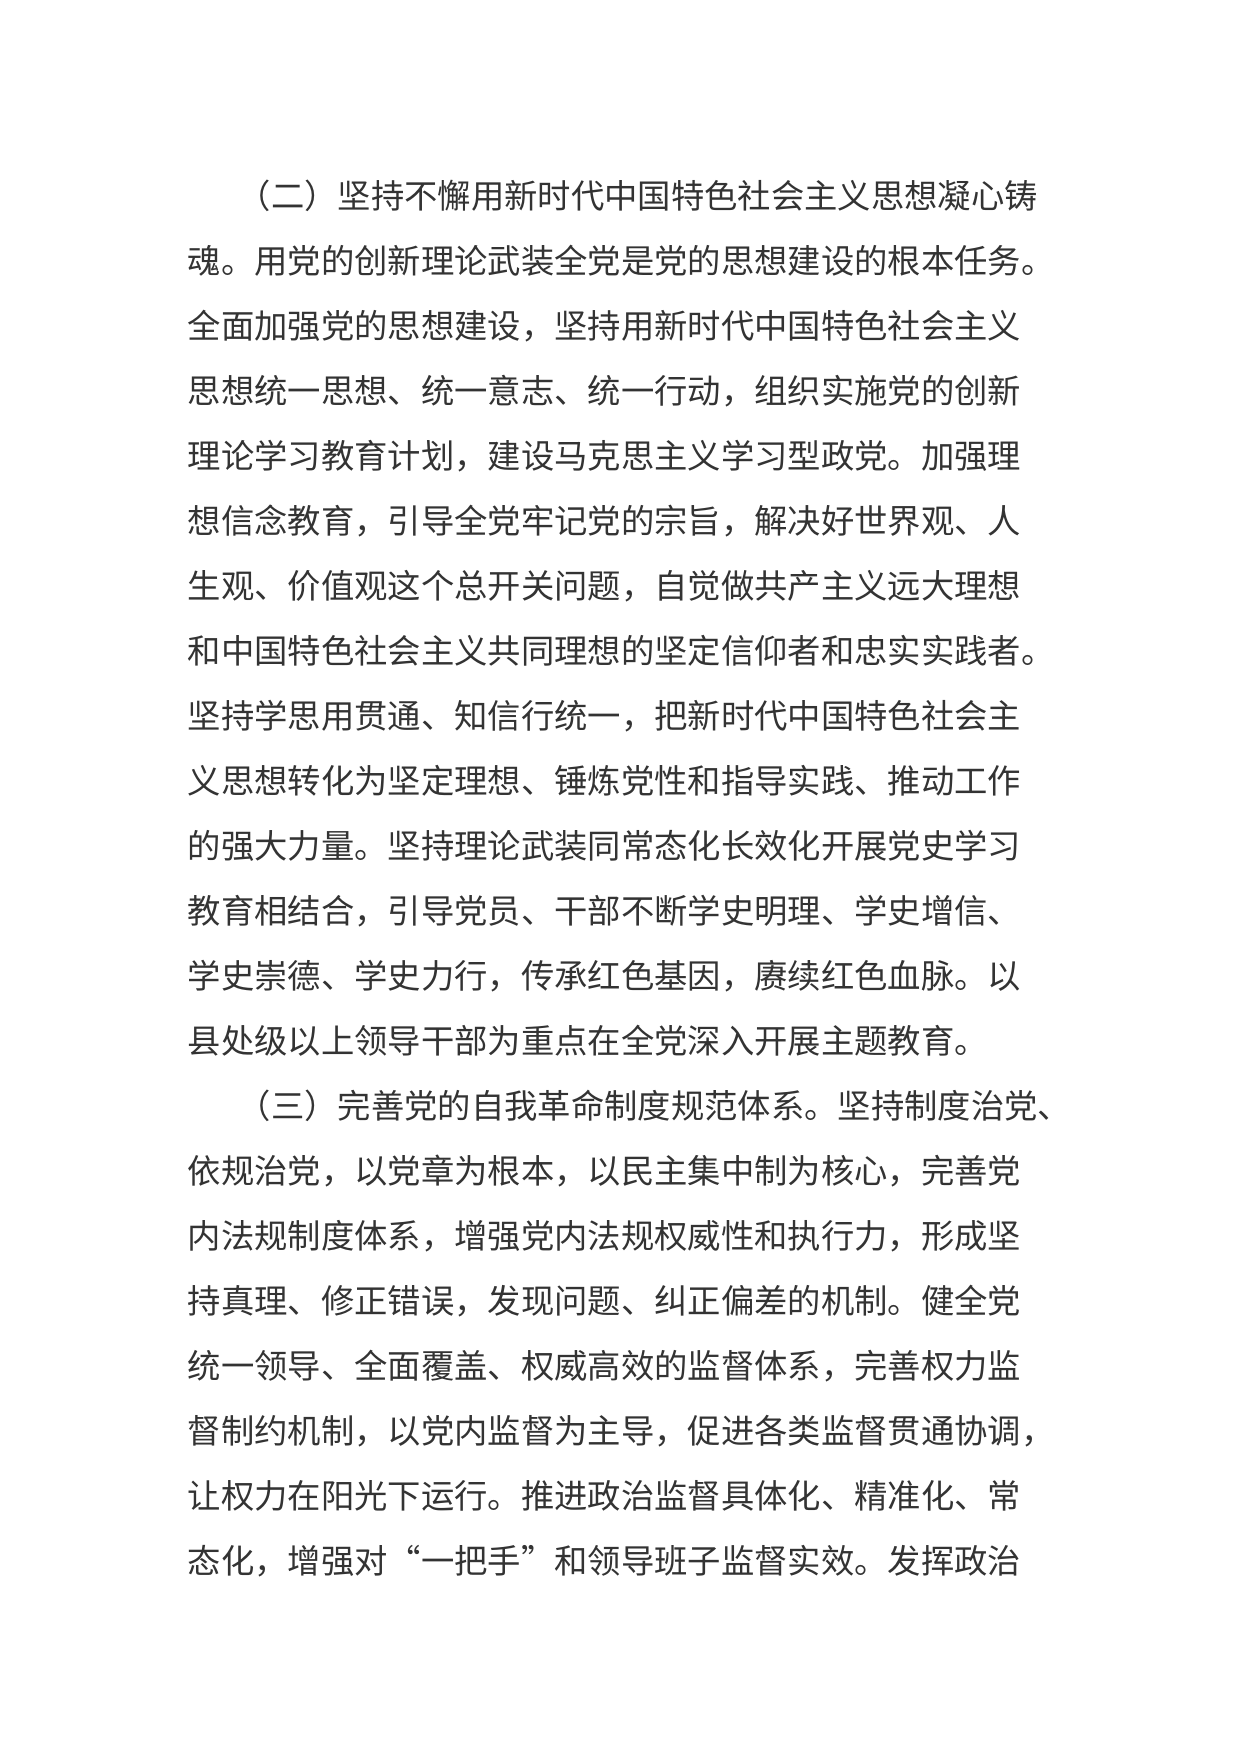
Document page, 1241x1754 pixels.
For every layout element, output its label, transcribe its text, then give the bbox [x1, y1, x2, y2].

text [187, 1072, 1053, 1592]
text （二）坚持不懈用新时代中国特色社会主义思想凝心铸魂。用党的创新理论武装全党是党的思想建设的根本任务。全面加强党的思想建设，坚持用新时代中国特色社会主义思想统一思想、统一意志、统一行动，组织实施党的创新理论学习教育计划，建设马克思主义学习型政党。加强理想信念教育，引导全党牢记党的宗旨，解决好世界观、人生观、价值观这个总开关问题，自觉做共产主义远大理想和中国特色社会主义共同理想的坚定信仰者和忠实实践者。坚持学思用贯通、知信行统一，把新时代中国特色社会主义思想转化为坚定理想、锤炼党性和指导实践、推动工作的强大力量。坚持理论武装同常态化长效化开展党史学习教育相结合，引导党员、干部不断学史明理、学史增信、学史崇德、学史力行，传承红色基因，赓续红色血脉。以县处级以上领导干部为重点在全党深入开展主题教育。 [187, 162, 1053, 1072]
